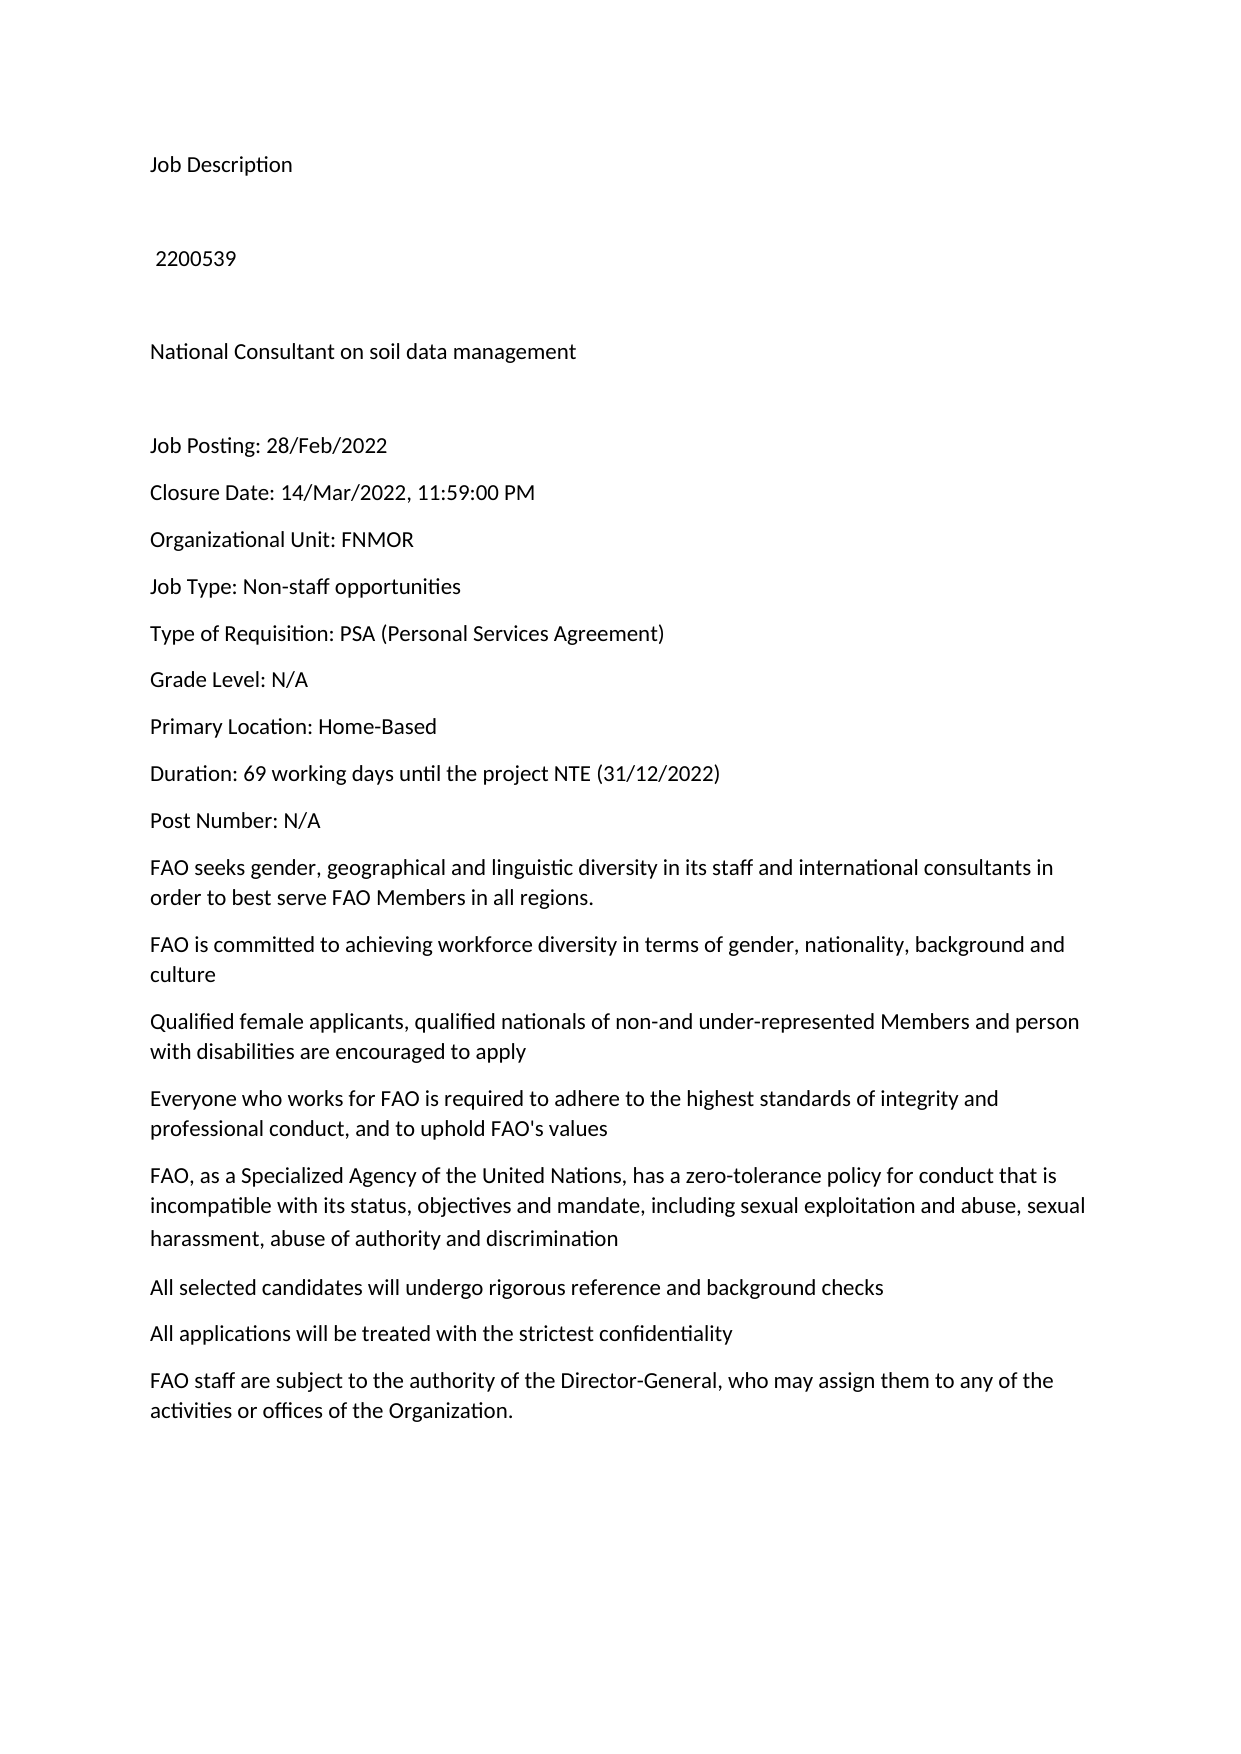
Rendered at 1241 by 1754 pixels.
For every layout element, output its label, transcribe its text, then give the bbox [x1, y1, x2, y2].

text FAO, as a Specialized Agency of the United Nations, has a zero-tolerance policy for conduct that is incompatible with its status, objectives and mandate, including sexual exploitation and abuse, sexual harassment, abuse of authority and discrimination [150, 1161, 1090, 1253]
text Job Description [150, 150, 1090, 178]
text FAO is committed to achieving workforce diversity in terms of gender, nationality, background and culture [150, 930, 1090, 988]
text All applications will be treated with the strictest confidentiality [150, 1319, 1090, 1347]
text Everyone who works for FAO is required to adhere to the highest standards of integrity and professional conduct, and to uphold FAO's values [150, 1084, 1090, 1143]
text Grade Level: N/A [150, 666, 1090, 694]
text Qualified female applicants, qualified nationals of non-and under-represented Members and person with disabilities are encouraged to apply [150, 1007, 1090, 1066]
text Primary Location: Home-Based [150, 712, 1090, 741]
text FAO seeks gender, geographical and linguistic diversity in its staff and international consultants in order to best serve FAO Members in all regions. [150, 853, 1090, 911]
text 2200539 [150, 244, 1090, 272]
text Job Posting: 28/Feb/2022 [150, 431, 1090, 459]
text Duration: 69 working days until the project NTE (31/12/2022) [150, 759, 1090, 787]
text National Consultant on soil data management [150, 337, 1090, 366]
text Type of Requisition: PSA (Personal Services Agreement) [150, 619, 1090, 647]
text Post Number: N/A [150, 806, 1090, 834]
text Closure Date: 14/Mar/2022, 11:59:00 PM [150, 478, 1090, 506]
text Organizational Unit: FNMOR [150, 525, 1090, 553]
text FAO staff are subject to the authority of the Director-General, who may assign them to any of the activities or offices of the Organization. [150, 1366, 1090, 1424]
text All selected candidates will undergo rigorous reference and background checks [150, 1273, 1090, 1301]
text Job Type: Non-staff opportunities [150, 572, 1090, 600]
